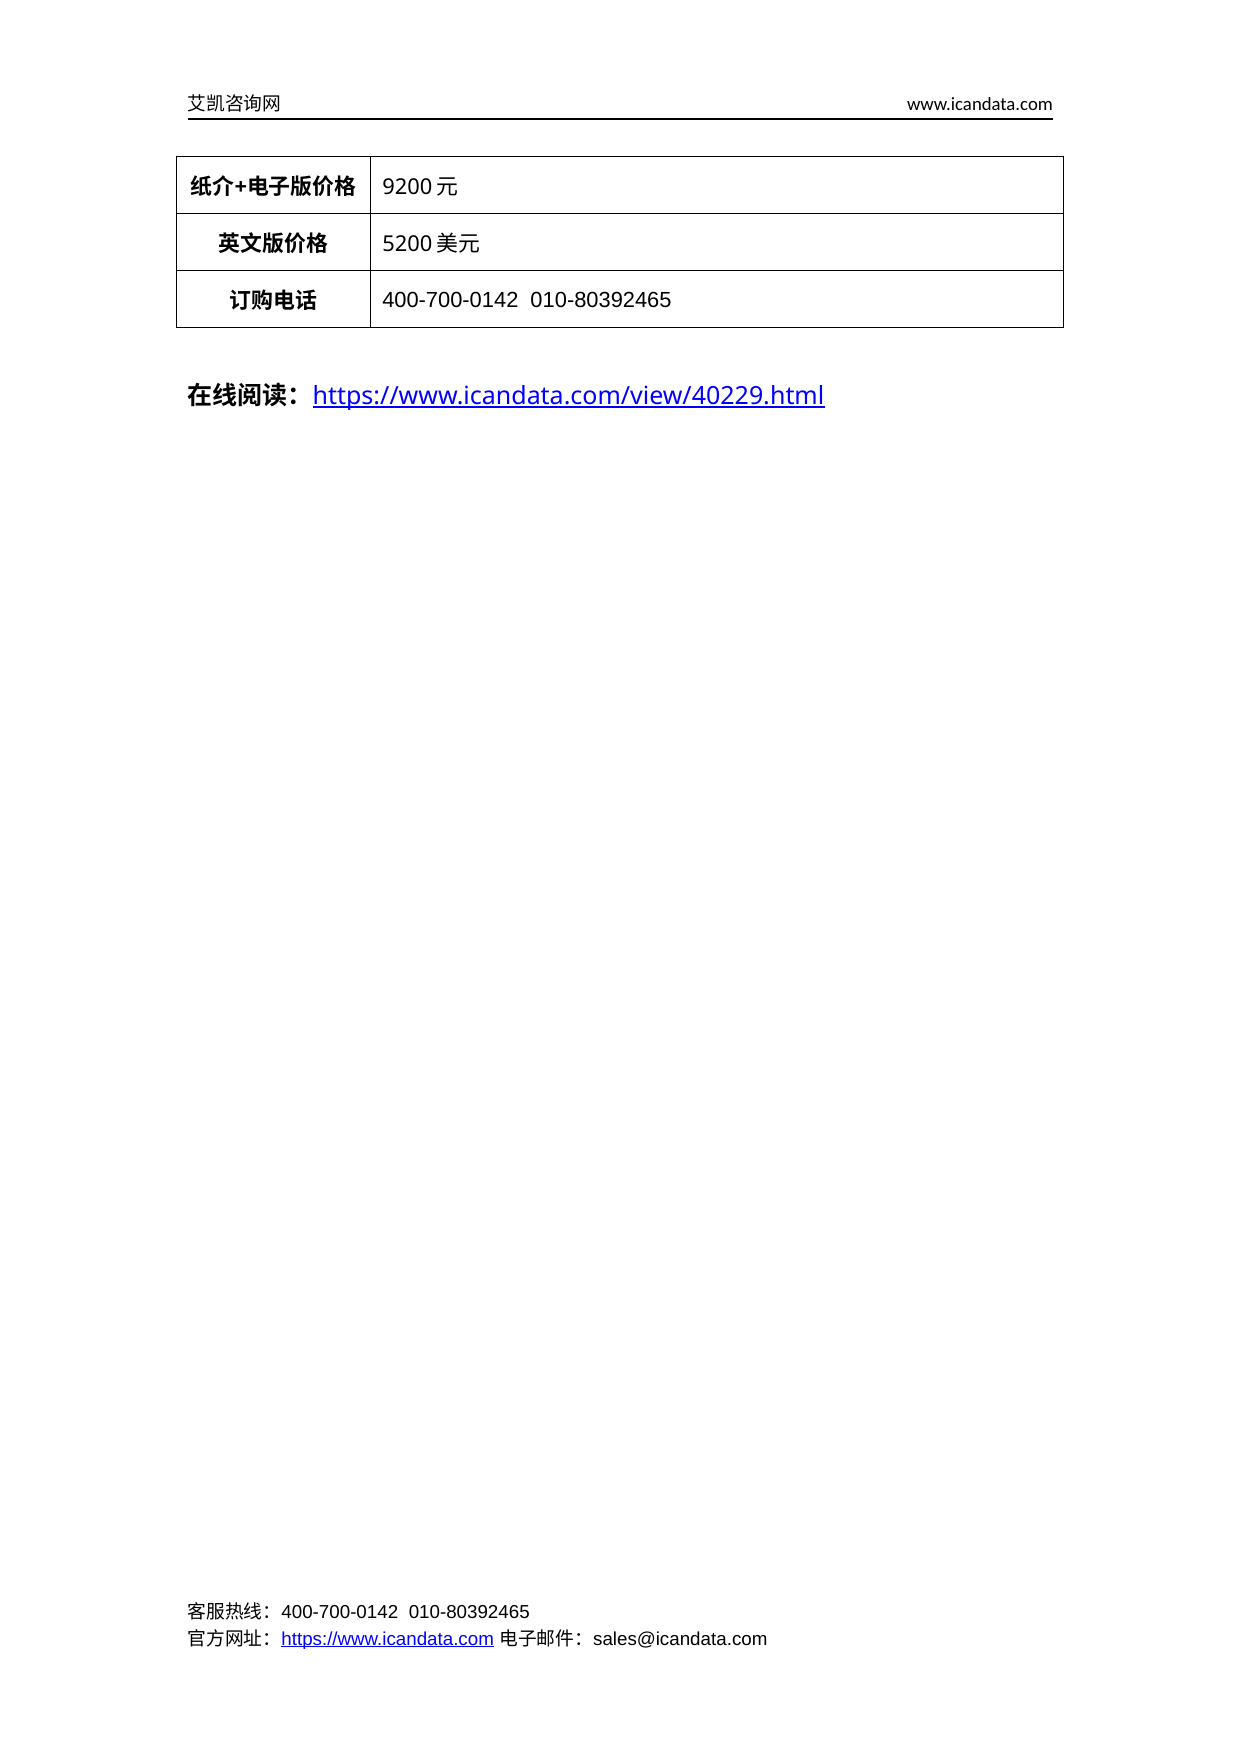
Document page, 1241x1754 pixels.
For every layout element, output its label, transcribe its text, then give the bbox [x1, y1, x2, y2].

table_cell 400-700-0142 010-80392465 [371, 271, 1063, 327]
text 在线阅读：https://www.icandata.com/view/40229.html [187, 361, 1053, 426]
table_cell 9200元 [371, 157, 1063, 213]
table_cell 英文版价格 [177, 214, 370, 270]
table_cell 5200美元 [371, 214, 1063, 270]
table_cell 纸介+电子版价格 [177, 157, 370, 213]
table_cell 订购电话 [177, 271, 370, 327]
